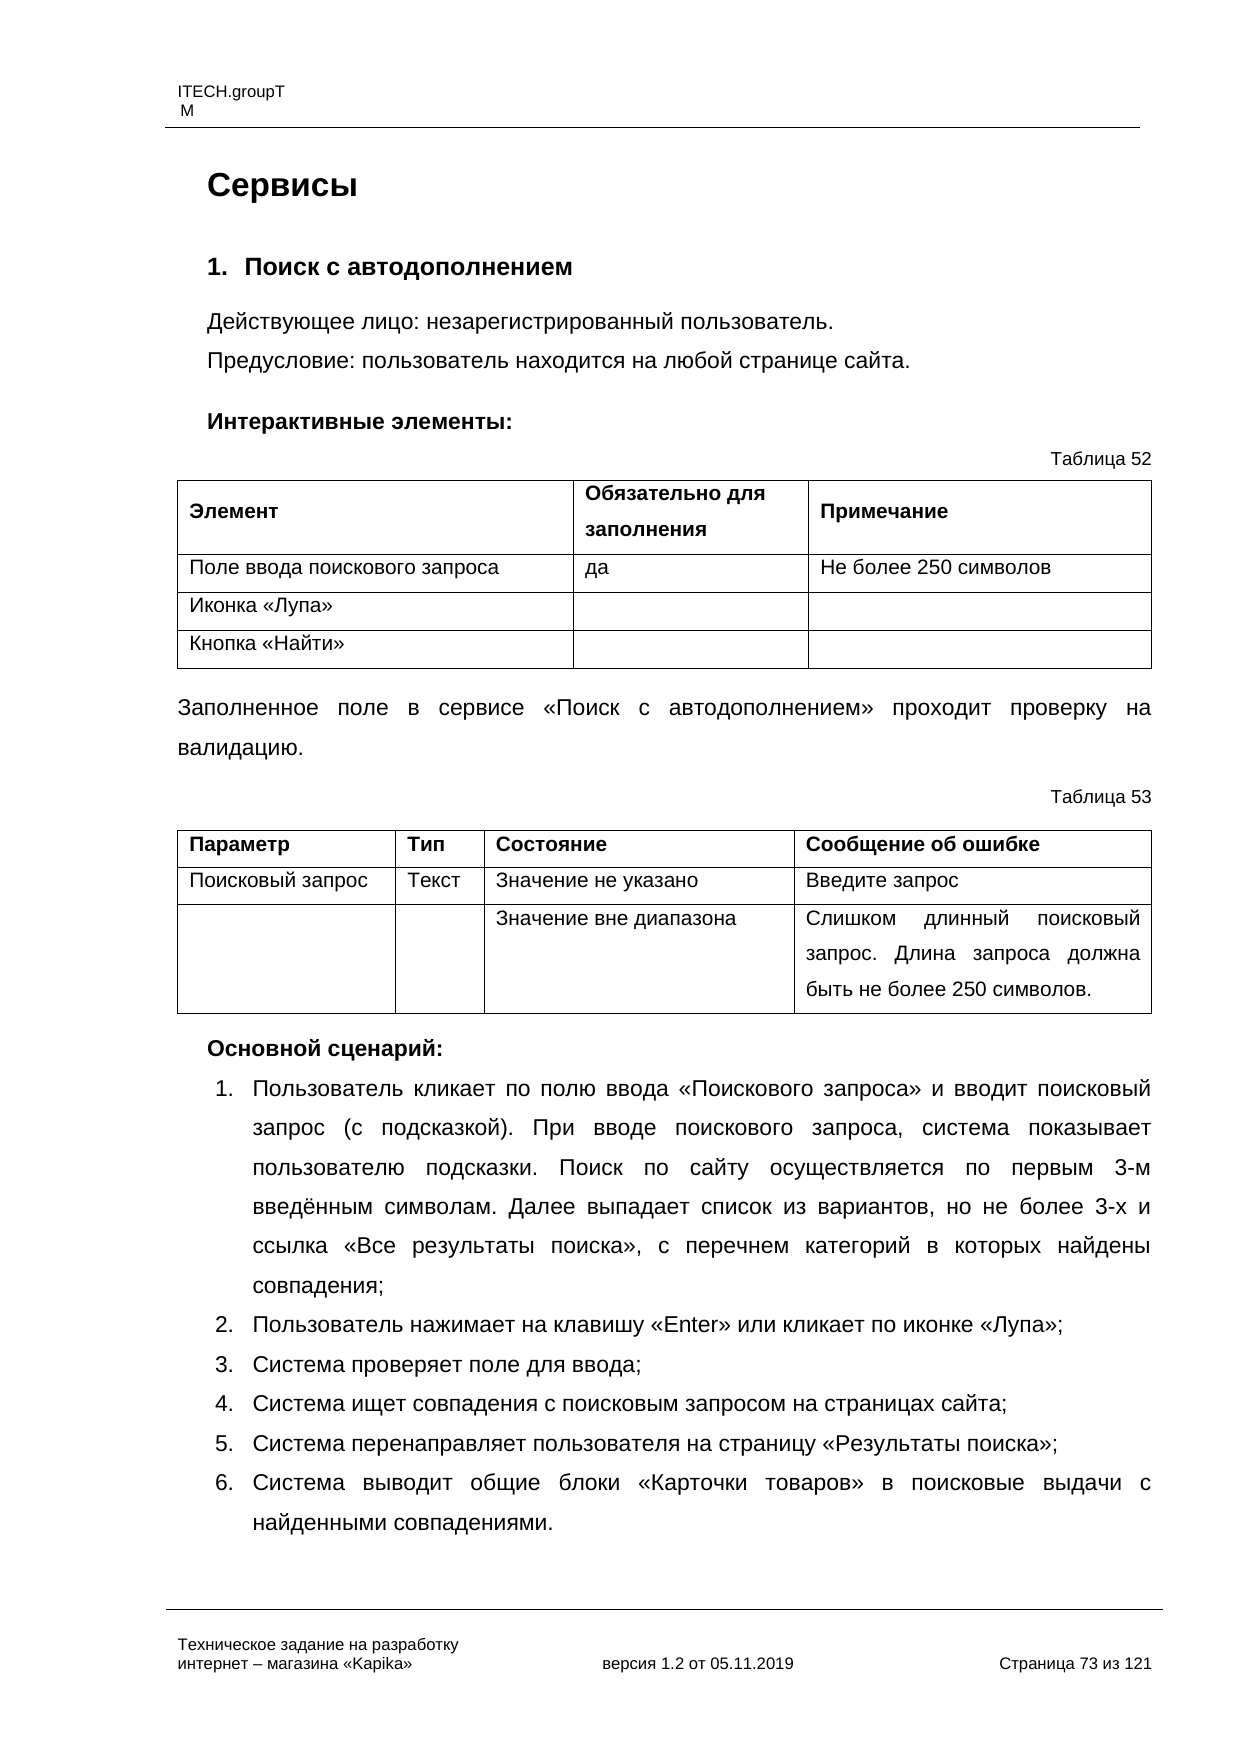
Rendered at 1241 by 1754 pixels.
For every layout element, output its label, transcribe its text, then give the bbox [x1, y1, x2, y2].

list Пользователь кликает по полю ввода «Поискового запроса» и вводит поисковый запрос (с подсказкой). При вводе поискового запроса, система показывает пользователю подсказки. Поиск по сайту осуществляется по первым 3-м введённым символам. Далее выпадает список из вариантов, но не более 3-х и ссылка «Все результаты поиска», с перечнем категорий в которых найдены совпадения; [215, 1074, 1152, 1298]
table_cell Поисковый запрос [178, 868, 395, 904]
table_cell Значение не указано [485, 868, 794, 904]
table_cell [178, 905, 395, 1013]
text Таблица 52 [177, 447, 1152, 469]
list Система ищет совпадения с поисковым запросом на страницах сайта; [215, 1390, 1152, 1417]
table_cell [396, 905, 484, 1013]
table_header Тип [396, 831, 484, 867]
table_cell [574, 593, 808, 630]
table_header Сообщение об ошибке [795, 831, 1151, 867]
table_header Обязательно для заполнения [574, 481, 808, 554]
subtitle Сервисы [177, 165, 1152, 204]
table_cell Текст [396, 868, 484, 904]
list Пользователь нажимает на клавишу «Enter» или кликает по иконке «Лупа»; [215, 1311, 1152, 1338]
text Предусловие: пользователь находится на любой странице сайта. [177, 347, 1152, 374]
table_cell [809, 631, 1151, 668]
subtitle Основной сценарий: [177, 1035, 1152, 1061]
table_header Параметр [178, 831, 395, 867]
table_cell да [574, 555, 808, 592]
table_cell Не более 250 символов [809, 555, 1151, 592]
table_cell [809, 593, 1151, 630]
table_cell Кнопка «Найти» [178, 631, 573, 668]
table_cell [574, 631, 808, 668]
list Система выводит общие блоки «Карточки товаров» в поисковые выдачи с найденными совпадениями. [215, 1469, 1152, 1535]
list Система перенаправляет пользователя на страницу «Результаты поиска»; [215, 1430, 1152, 1456]
table_cell Слишком длинный поисковый запрос. Длина запроса должна быть не более 250 символов. [795, 905, 1151, 1013]
text Заполненное поле в сервисе «Поиск с автодополнением» проходит проверку на валидацию. [177, 694, 1152, 760]
table_cell Значение вне диапазона [485, 905, 794, 1013]
table_cell Иконка «Лупа» [178, 593, 573, 630]
text Таблица 53 [177, 786, 1152, 807]
table_cell Введите запрос [795, 868, 1151, 904]
subtitle Интерактивные элементы: [177, 408, 1152, 434]
table_header Элемент [178, 481, 573, 554]
list Система проверяет поле для ввода; [215, 1351, 1152, 1377]
table_cell Поле ввода поискового запроса [178, 555, 573, 592]
table_header Примечание [809, 481, 1151, 554]
text Действующее лицо: незарегистрированный пользователь. [177, 308, 1152, 334]
subtitle Поиск с автодополнением [207, 252, 1152, 281]
table_header Состояние [485, 831, 794, 867]
